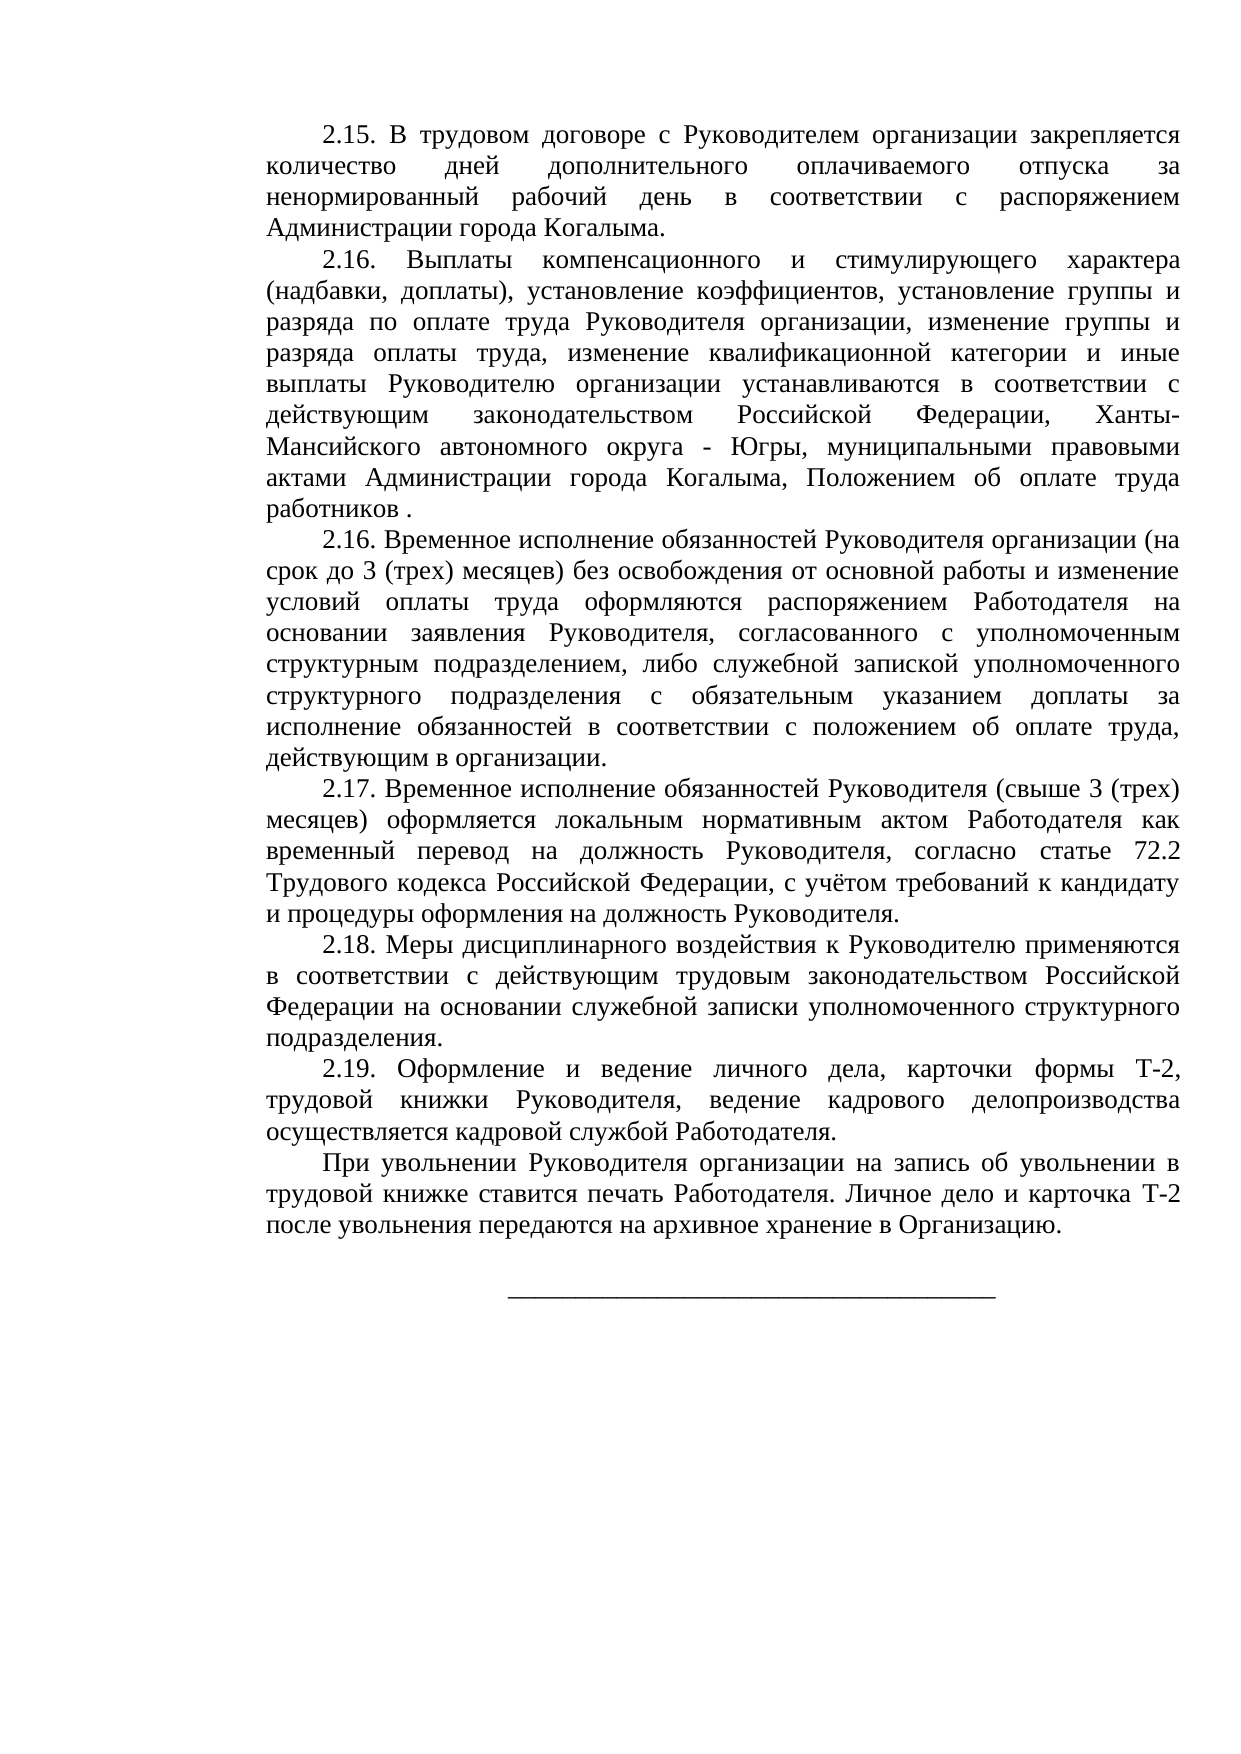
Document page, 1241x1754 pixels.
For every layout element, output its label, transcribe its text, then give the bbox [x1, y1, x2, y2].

text ____________________________________ [266, 1271, 1181, 1302]
text При увольнении Руководителя организации на запись об увольнении в трудовой книжке ставится печать Работодателя. Личное дело и карточка Т-2 после увольнения передаются на архивное хранение в Организацию. [266, 1146, 1181, 1239]
text 2.15. В трудовом договоре с Руководителем организации закрепляется количество дней дополнительного оплачиваемого отпуска за ненормированный рабочий день в соответствии с распоряжением Администрации города Когалыма. [266, 118, 1181, 243]
text 2.18. Меры дисциплинарного воздействия к Руководителю применяются в соответствии с действующим трудовым законодательством Российской Федерации на основании служебной записки уполномоченного структурного подразделения. [266, 928, 1181, 1052]
text 2.17. Временное исполнение обязанностей Руководителя (свыше 3 (трех) месяцев) оформляется локальным нормативным актом Работодателя как временный перевод на должность Руководителя, согласно статье 72.2 Трудового кодекса Российской Федерации, с учётом требований к кандидату и процедуры оформления на должность Руководителя. [266, 772, 1181, 928]
text 2.19. Оформление и ведение личного дела, карточки формы Т-2, трудовой книжки Руководителя, ведение кадрового делопроизводства осуществляется кадровой службой Работодателя. [266, 1052, 1181, 1146]
text 2.16. Временное исполнение обязанностей Руководителя организации (на срок до 3 (трех) месяцев) без освобождения от основной работы и изменение условий оплаты труда оформляются распоряжением Работодателя на основании заявления Руководителя, согласованного с уполномоченным структурным подразделением, либо служебной запиской уполномоченного структурного подразделения с обязательным указанием доплаты за исполнение обязанностей в соответствии с положением об оплате труда, действующим в организации. [266, 523, 1181, 772]
text 2.16. Выплаты компенсационного и стимулирующего характера (надбавки, доплаты), установление коэффициентов, установление группы и разряда по оплате труда Руководителя организации, изменение группы и разряда оплаты труда, изменение квалификационной категории и иные выплаты Руководителю организации устанавливаются в соответствии с действующим законодательством Российской Федерации, Ханты-Мансийского автономного округа - Югры, муниципальными правовыми актами Администрации города Когалыма, Положением об оплате труда работников . [266, 243, 1181, 523]
